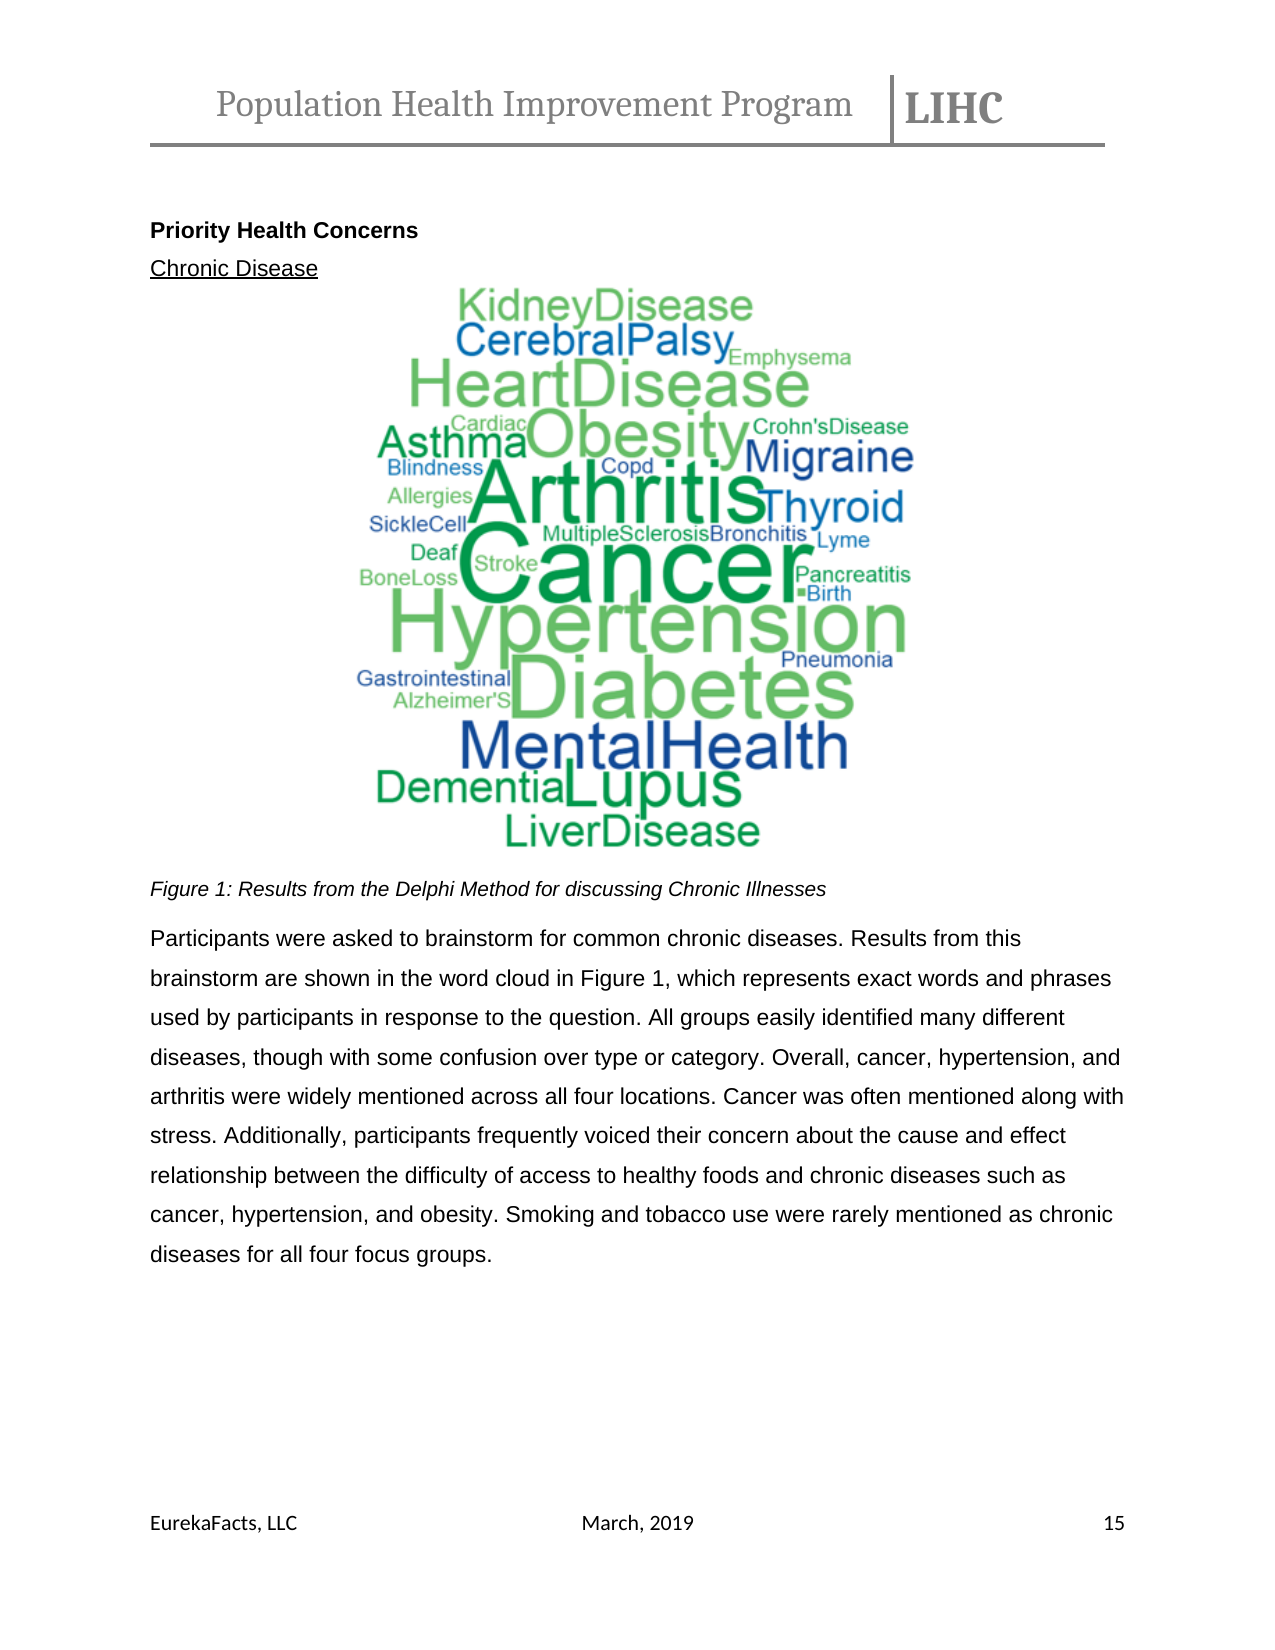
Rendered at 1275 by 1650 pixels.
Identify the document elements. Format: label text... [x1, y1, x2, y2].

text Figure 1: Results from the Delphi Method for discussing Chronic Illnesses [150, 877, 1125, 901]
picture [353, 281, 922, 852]
text Participants were asked to brainstorm for common chronic diseases. Results from this brainstorm are shown in the word cloud in Figure 1, which represents exact words and phrases used by participants in response to the question. All groups easily identified many different diseases, though with some confusion over type or category. Overall, cancer, hypertension, and arthritis were widely mentioned across all four locations. Cancer was often mentioned along with stress. Additionally, participants frequently voiced their concern about the cause and effect relationship between the difficulty of access to healthy foods and chronic diseases such as cancer, hypertension, and obesity. Smoking and tobacco use were rarely mentioned as chronic diseases for all four focus groups. [150, 925, 1125, 1267]
text Chronic Disease [150, 254, 1125, 281]
text Priority Health Concerns [150, 217, 1125, 243]
